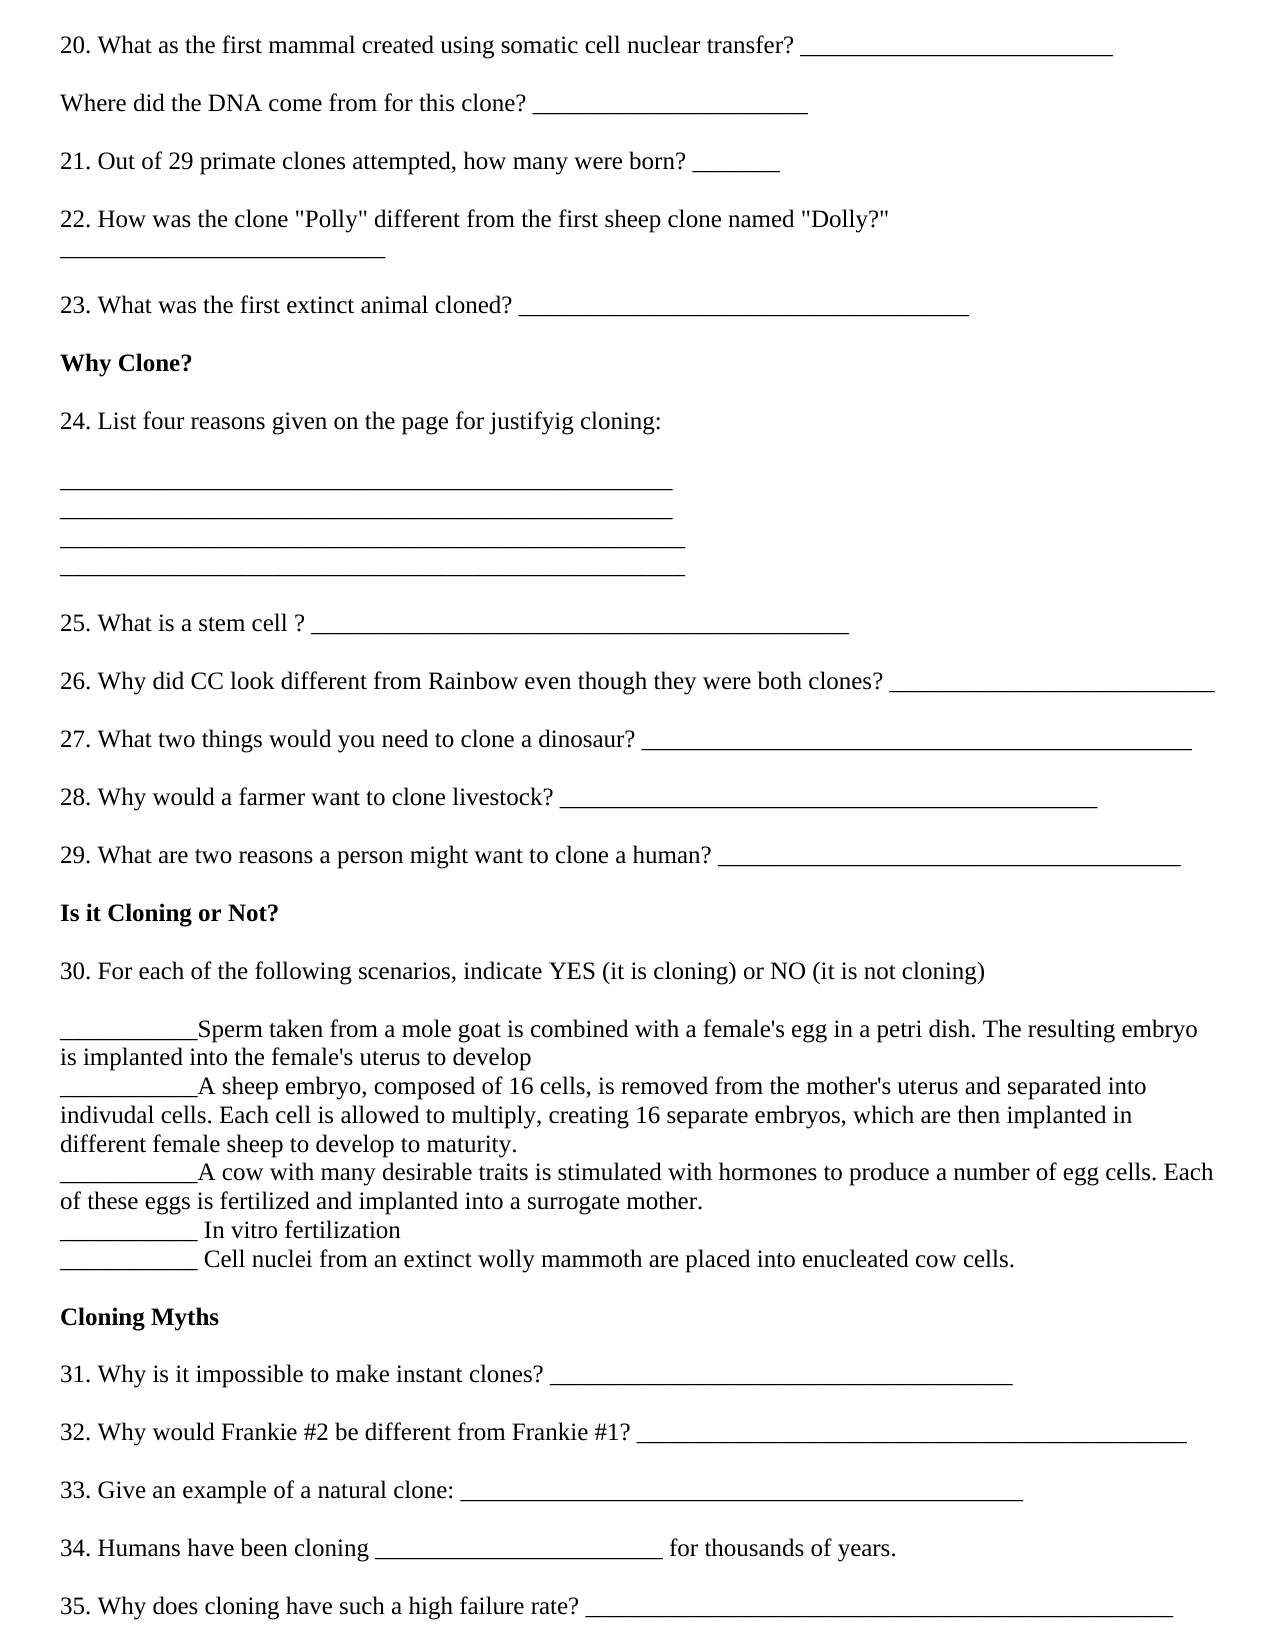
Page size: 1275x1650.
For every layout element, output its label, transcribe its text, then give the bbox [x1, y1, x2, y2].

text 32. Why would Frankie #2 be different from Frankie #1? ____________________________________________ [60, 1417, 1215, 1446]
text 24. List four reasons given on the page for justifyig cloning: [60, 406, 1215, 435]
text 20. What as the first mammal created using somatic cell nuclear transfer? _________________________ [60, 30, 1215, 59]
text 26. Why did CC look different from Rainbow even though they were both clones? __________________________ [60, 666, 1215, 695]
text 21. Out of 29 primate clones attempted, how many were born? _______ [60, 146, 1215, 174]
text 29. What are two reasons a person might want to clone a human? _____________________________________ [60, 840, 1215, 869]
text 31. Why is it impossible to make instant clones? _____________________________________ [60, 1359, 1215, 1388]
text 22. How was the clone "Polly" different from the first sheep clone named "Dolly?" __________________________ [60, 204, 1215, 261]
text 28. Why would a farmer want to clone livestock? ___________________________________________ [60, 782, 1215, 811]
text 34. Humans have been cloning _______________________ for thousands of years. [60, 1533, 1215, 1562]
text 27. What two things would you need to clone a dinosaur? ____________________________________________ [60, 724, 1215, 753]
text 23. What was the first extinct animal cloned? ____________________________________ [60, 290, 1215, 319]
text Cloning Myths [60, 1302, 1215, 1330]
text Why Clone? [60, 348, 1215, 377]
text _________________________________________________ _________________________________________________ __________________________________________________ __________________________________________________ [60, 464, 1215, 579]
text 25. What is a stem cell ? ___________________________________________ [60, 608, 1215, 637]
text Where did the DNA come from for this clone? ______________________ [60, 88, 1215, 117]
text ___________Sperm taken from a mole goat is combined with a female's egg in a petri dish. The resulting embryo is implanted into the female's uterus to develop ___________A sheep embryo, composed of 16 cells, is removed from the mother's uterus and separated into indivudal cells. Each cell is allowed to multiply, creating 16 separate embryos, which are then implanted in different female sheep to develop to maturity. ___________A cow with many desirable traits is stimulated with hormones to produce a number of egg cells. Each of these eggs is fertilized and implanted into a surrogate mother. ___________ In vitro fertilization ___________ Cell nuclei from an extinct wolly mammoth are placed into enucleated cow cells. [60, 1014, 1215, 1272]
text 33. Give an example of a natural clone: _____________________________________________ [60, 1475, 1215, 1504]
text 30. For each of the following scenarios, indicate YES (it is cloning) or NO (it is not cloning) [60, 956, 1215, 984]
text Is it Cloning or Not? [60, 898, 1215, 927]
text 35. Why does cloning have such a high failure rate? _______________________________________________ [60, 1591, 1215, 1620]
